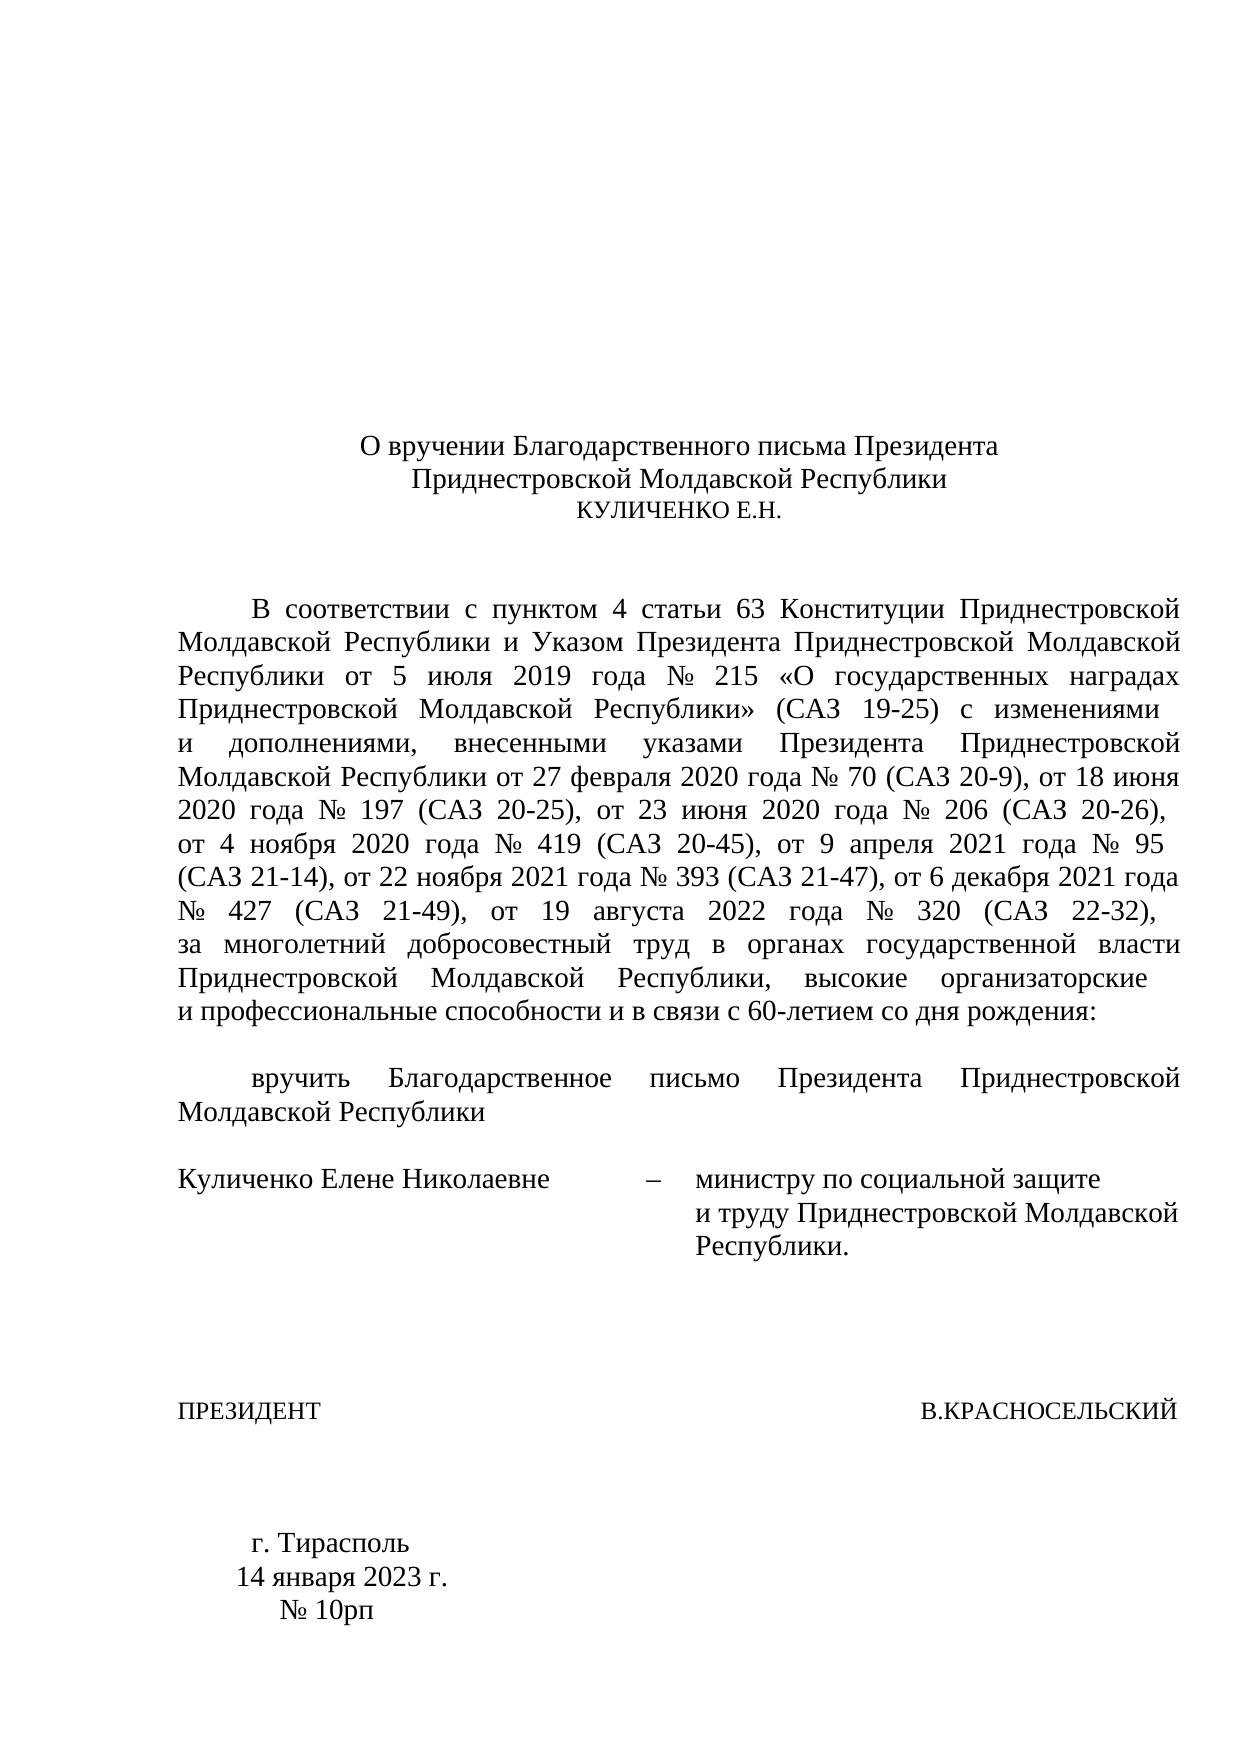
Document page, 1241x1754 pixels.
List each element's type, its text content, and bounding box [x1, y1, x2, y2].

text вручить Благодарственное письмо Президента Приднестровской Молдавской Республики [177, 1061, 1181, 1128]
table_header Куличенко Елене Николаевне [166, 1161, 635, 1262]
text г. Тирасполь [177, 1525, 1181, 1559]
table_header – [635, 1161, 684, 1262]
text ПРЕЗИДЕНТ В.КРАСНОСЕЛЬСКИЙ [177, 1396, 1181, 1425]
text В соответствии с пунктом 4 статьи 63 Конституции Приднестровской Молдавской Республики и Указом Президента Приднестровской Молдавской Республики от 5 июля 2019 года № 215 «О государственных наградах Приднестровской Молдавской Республики» (САЗ 19-25) с изменениями и дополнениями, внесенными указами Президента Приднестровской Молдавской Республики от 27 февраля 2020 года № 70 (САЗ 20-9), от 18 июня 2020 года № 197 (САЗ 20-25), от 23 июня 2020 года № 206 (САЗ 20-26), от 4 ноября 2020 года № 419 (САЗ 20-45), от 9 апреля 2021 года № 95 (САЗ 21-14), от 22 ноября 2021 года № 393 (САЗ 21-47), от 6 декабря 2021 года № 427 (САЗ 21-49), от 19 августа 2022 года № 320 (САЗ 22-32), за многолетний добросовестный труд в органах государственной власти Приднестровской Молдавской Республики, высокие организаторские и профессиональные способности и в связи с 60-летием со дня рождения: [177, 591, 1181, 1027]
text 14 января 2023 г. [177, 1559, 1181, 1592]
text О вручении Благодарственного письма Президента Приднестровской Молдавской Республики [177, 428, 1181, 495]
text КУЛИЧЕНКО Е.Н. [177, 495, 1181, 524]
table_header министру по социальной защите и труду Приднестровской Молдавской Республики. [684, 1161, 1192, 1262]
text № 10рп [177, 1592, 1181, 1626]
